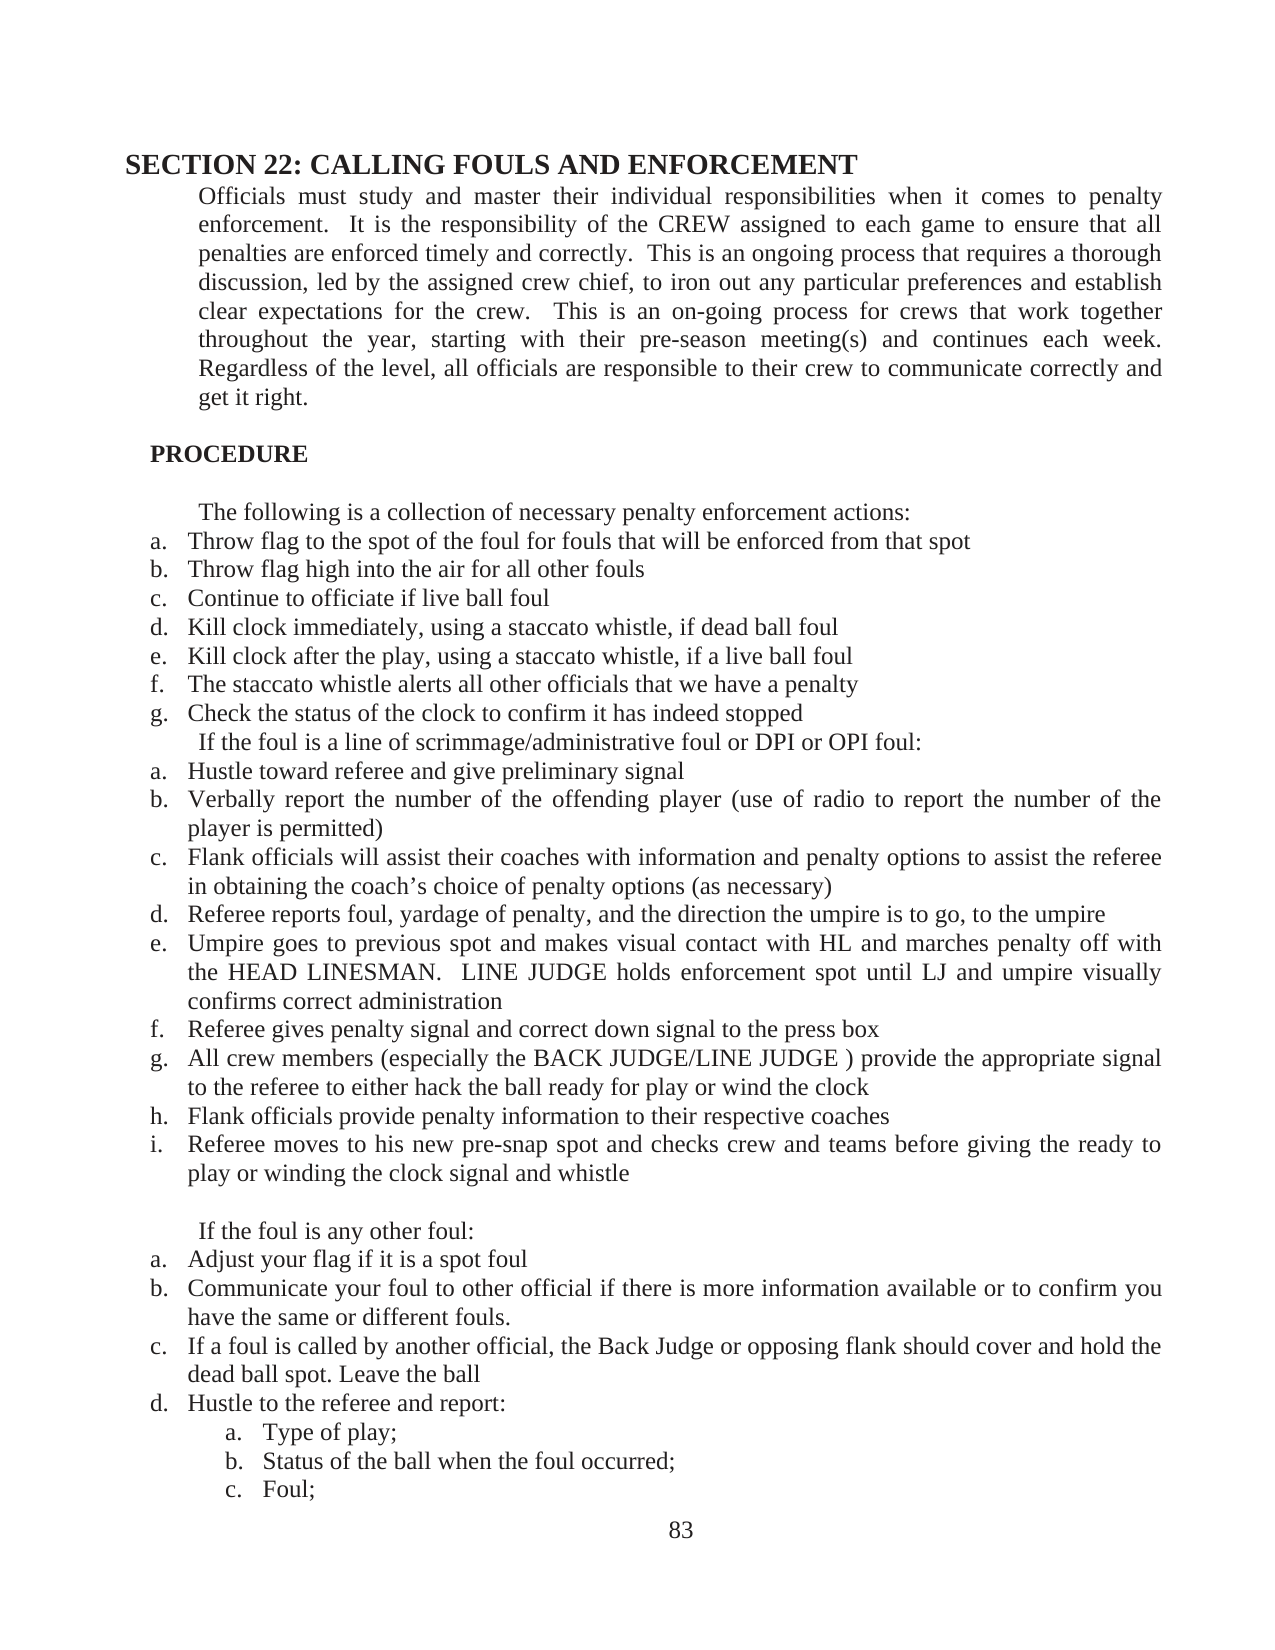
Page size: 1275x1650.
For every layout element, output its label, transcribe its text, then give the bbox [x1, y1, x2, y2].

text If the foul is any other foul: [198, 1216, 1163, 1244]
list Throw flag high into the air for all other fouls [150, 554, 1163, 583]
list All crew members (especially the BACK JUDGE/LINE JUDGE ) provide the appropriate signal to the referee to either hack the ball ready for play or wind the clock [150, 1043, 1163, 1101]
list Umpire goes to previous spot and makes visual contact with HL and marches penalty off with the HEAD LINESMAN. LINE JUDGE holds enforcement spot until LJ and umpire visually confirms correct administration [150, 928, 1163, 1014]
list Kill clock immediately, using a staccato whistle, if dead ball foul [150, 612, 1163, 641]
list Hustle toward referee and give preliminary signal [150, 756, 1163, 784]
list Kill clock after the play, using a staccato whistle, if a live ball foul [150, 641, 1163, 669]
list Flank officials provide penalty information to their respective coaches [150, 1101, 1163, 1129]
list Continue to officiate if live ball foul [150, 583, 1163, 612]
list Flank officials will assist their coaches with information and penalty options to assist the referee in obtaining the coach’s choice of penalty options (as necessary) [150, 842, 1163, 899]
text Officials must study and master their individual responsibilities when it comes to penalty enforcement. It is the responsibility of the CREW assigned to each game to ensure that all penalties are enforced timely and correctly. This is an ongoing process that requires a thorough discussion, led by the assigned crew chief, to iron out any particular preferences and establish clear expectations for the crew. This is an on-going process for crews that work together throughout the year, starting with their pre-season meeting(s) and continues each week. Regardless of the level, all officials are responsible to their crew to communicate correctly and get it right. [198, 181, 1163, 411]
list Status of the ball when the foul occurred; [225, 1446, 1163, 1474]
list Referee gives penalty signal and correct down signal to the press box [150, 1014, 1163, 1043]
list Referee reports foul, yardage of penalty, and the direction the umpire is to go, to the umpire [150, 899, 1163, 928]
list Throw flag to the spot of the foul for fouls that will be enforced from that spot [150, 526, 1163, 554]
text The following is a collection of necessary penalty enforcement actions: [198, 497, 1163, 526]
list Check the status of the clock to confirm it has indeed stopped [150, 698, 1163, 727]
list The staccato whistle alerts all other officials that we have a penalty [150, 669, 1163, 698]
list Type of play; [225, 1417, 1163, 1446]
list Adjust your flag if it is a spot foul [150, 1244, 1163, 1273]
list Foul; [225, 1474, 1163, 1503]
list Referee moves to his new pre-snap spot and checks crew and teams before giving the ready to play or winding the clock signal and whistle [150, 1129, 1163, 1187]
list Verbally report the number of the offending player (use of radio to report the number of the player is permitted) [150, 784, 1163, 842]
text If the foul is a line of scrimmage/administrative foul or DPI or OPI foul: [198, 727, 1163, 756]
list If a foul is called by another official, the Back Judge or opposing flank should cover and hold the dead ball spot. Leave the ball [150, 1331, 1163, 1388]
subtitle PROCEDURE [150, 439, 1163, 468]
subtitle SECTION 22: CALLING FOULS AND ENFORCEMENT [125, 147, 1163, 181]
list Hustle to the referee and report: [150, 1388, 1163, 1417]
list Communicate your foul to other official if there is more information available or to confirm you have the same or different fouls. [150, 1273, 1163, 1331]
